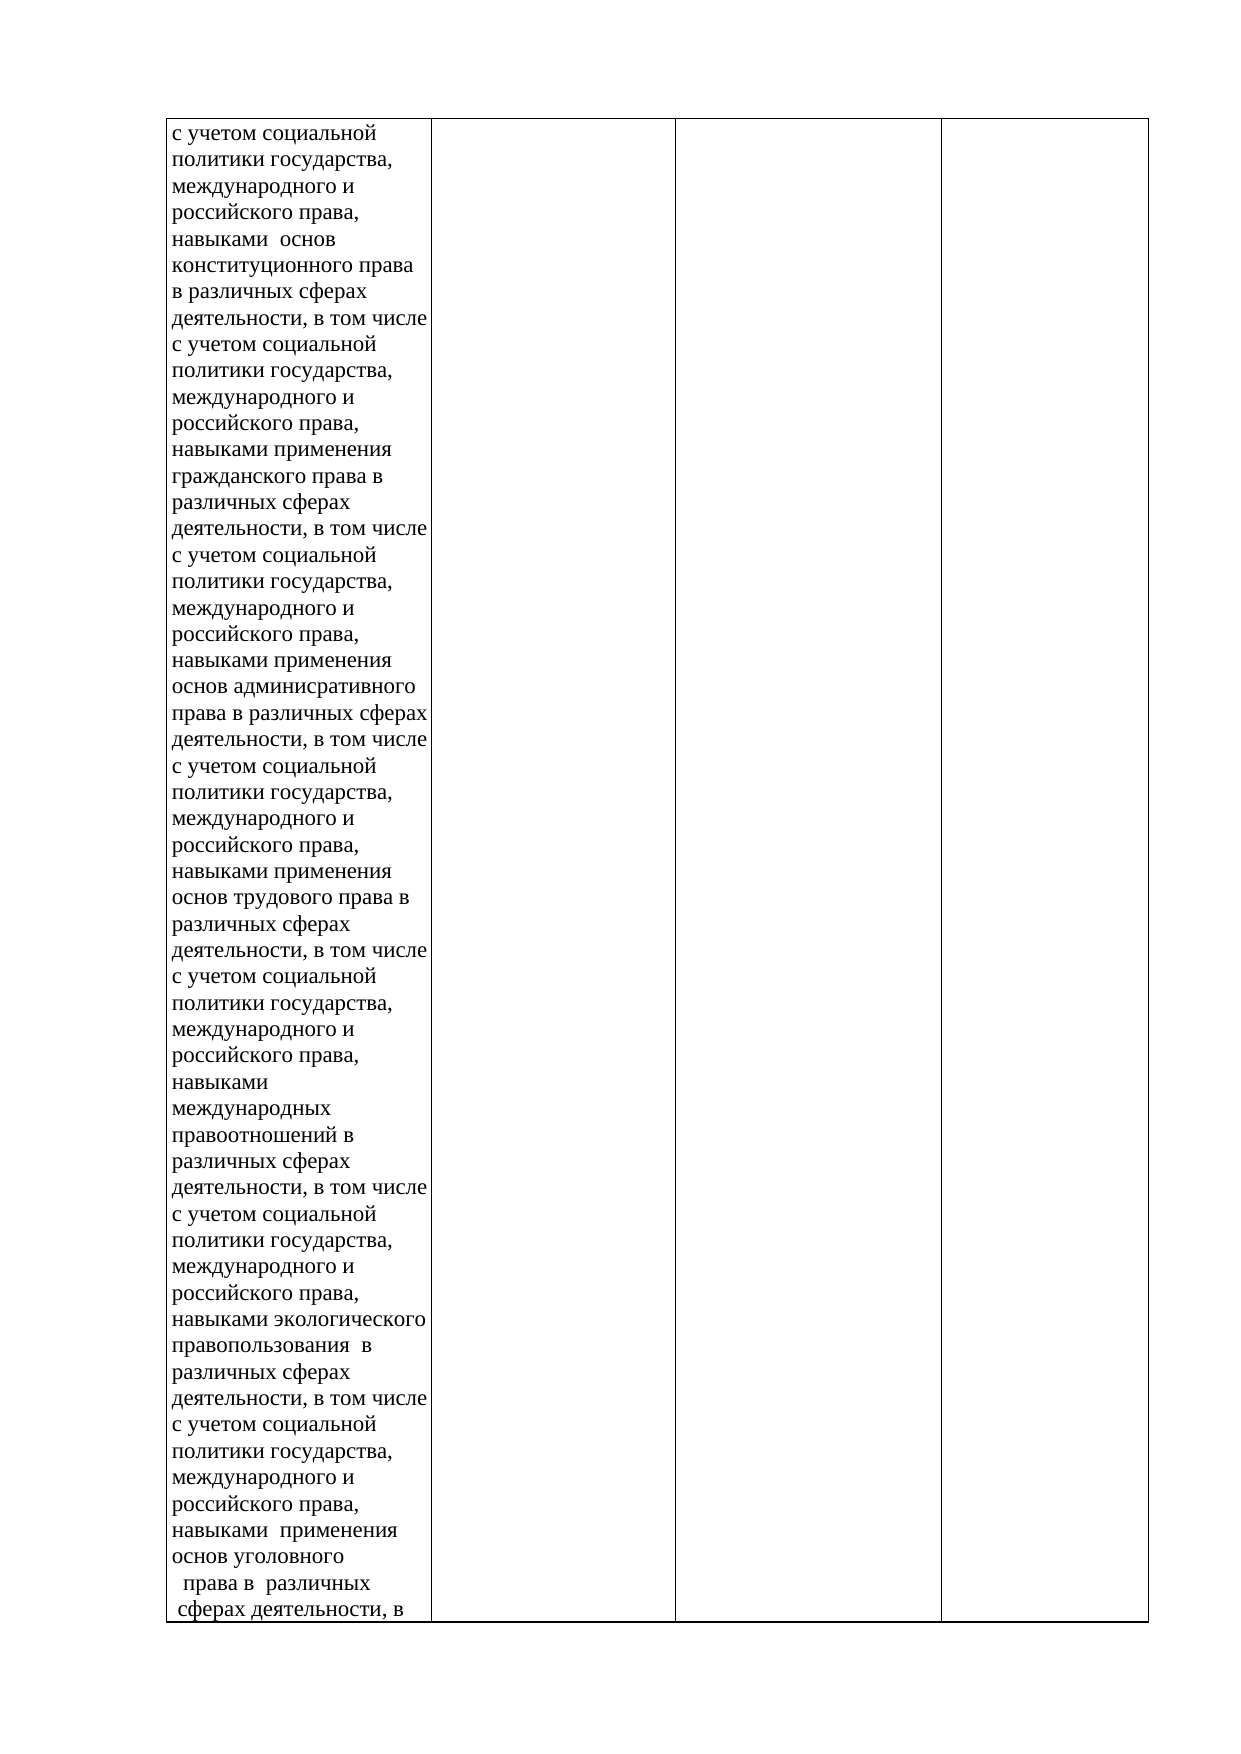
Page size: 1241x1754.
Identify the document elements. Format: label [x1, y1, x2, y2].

table_cell [167, 119, 431, 1621]
table_cell [676, 119, 941, 1621]
table_cell [942, 119, 1148, 1621]
table_cell [432, 119, 675, 1621]
